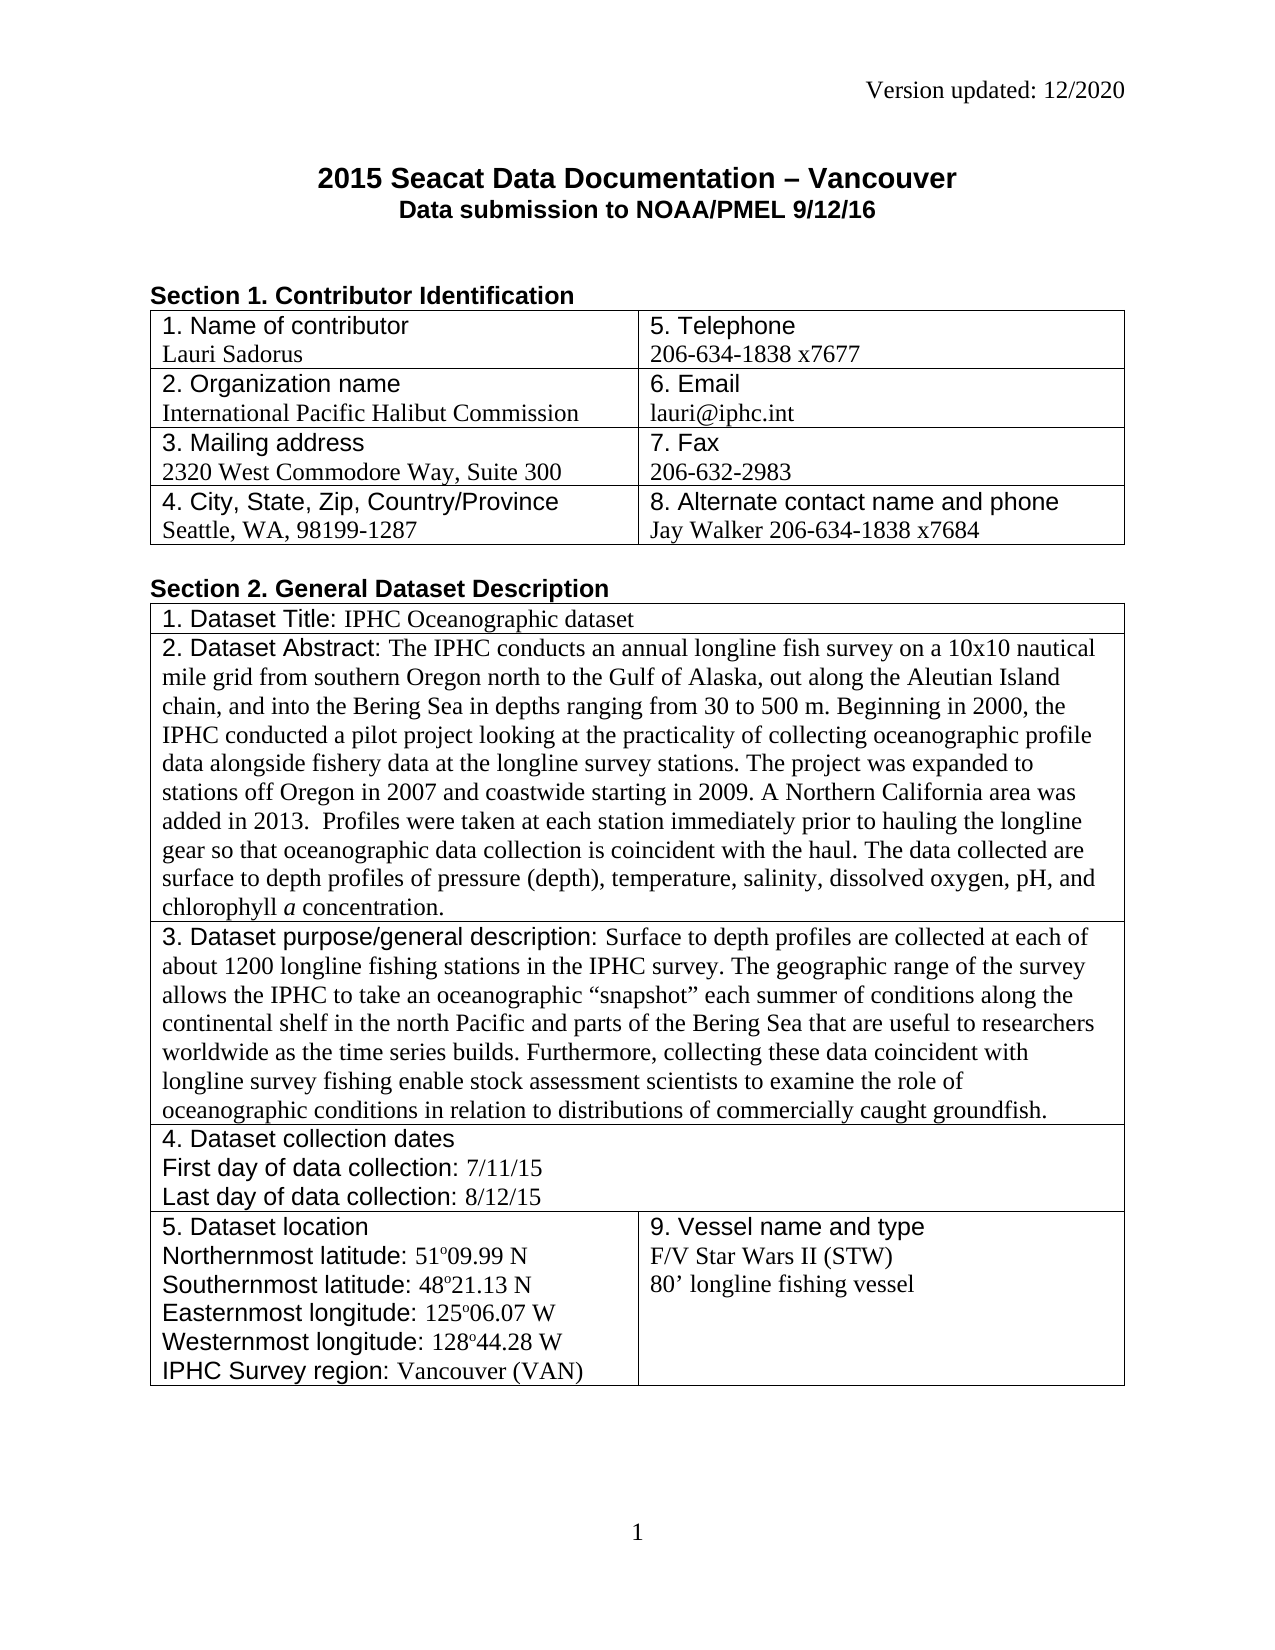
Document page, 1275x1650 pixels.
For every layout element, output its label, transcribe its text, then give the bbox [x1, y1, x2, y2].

table_cell 3. Dataset purpose/general description: Surface to depth profiles are collected at each of about 1200 longline fishing stations in the IPHC survey. The geographic range of the survey allows the IPHC to take an oceanographic “snapshot” each summer of conditions along the continental shelf in the north Pacific and parts of the Bering Sea that are useful to researchers worldwide as the time series builds. Furthermore, collecting these data coincident with longline survey fishing enable stock assessment scientists to examine the role of oceanographic conditions in relation to distributions of commercially caught groundfish. [151, 922, 1124, 1123]
table_cell 8. Alternate contact name and phone Jay Walker 206-634-1838 x7684 [639, 486, 1124, 544]
table_cell 9. Vessel name and type F/V Star Wars II (STW) 80’ longline fishing vessel [639, 1212, 1124, 1385]
table_cell 6. Email lauri@iphc.int [639, 369, 1124, 427]
text 2015 Seacat Data Documentation – Vancouver [150, 161, 1125, 195]
table_header 1. Name of contributor Lauri Sadorus [151, 311, 638, 368]
text Section 2. General Dataset Description [150, 574, 1125, 602]
table_cell 2. Dataset Abstract: The IPHC conducts an annual longline fish survey on a 10x10 nautical mile grid from southern Oregon north to the Gulf of Alaska, out along the Aleutian Island chain, and into the Bering Sea in depths ranging from 30 to 500 m. Beginning in 2000, the IPHC conducted a pilot project looking at the practicality of collecting oceanographic profile data alongside fishery data at the longline survey stations. The project was expanded to stations off Oregon in 2007 and coastwide starting in 2009. A Northern California area was added in 2013. Profiles were taken at each station immediately prior to hauling the longline gear so that oceanographic data collection is coincident with the haul. The data collected are surface to depth profiles of pressure (depth), temperature, salinity, dissolved oxygen, pH, and chlorophyll a concentration. [151, 634, 1124, 921]
table_cell 2. Organization name International Pacific Halibut Commission [151, 369, 638, 427]
table_header 1. Dataset Title: IPHC Oceanographic dataset [151, 604, 1124, 632]
text Section 1. Contributor Identification [150, 281, 1125, 310]
table_cell 5. Dataset location Northernmost latitude: 51o09.99 N Southernmost latitude: 48o21.13 N Easternmost longitude: 125o06.07 W Westernmost longitude: 128o44.28 W IPHC Survey region: Vancouver (VAN) [151, 1212, 638, 1385]
table_cell 3. Mailing address 2320 West Commodore Way, Suite 300 [151, 428, 638, 485]
text Data submission to NOAA/PMEL 9/12/16 [150, 195, 1125, 223]
table_cell 4. Dataset collection dates First day of data collection: 7/11/15 Last day of data collection: 8/12/15 [151, 1125, 1124, 1211]
table_cell 7. Fax 206-632-2983 [639, 428, 1124, 485]
table_header 5. Telephone 206-634-1838 x7677 [639, 311, 1124, 368]
table_cell 4. City, State, Zip, Country/Province Seattle, WA, 98199-1287 [151, 486, 638, 544]
